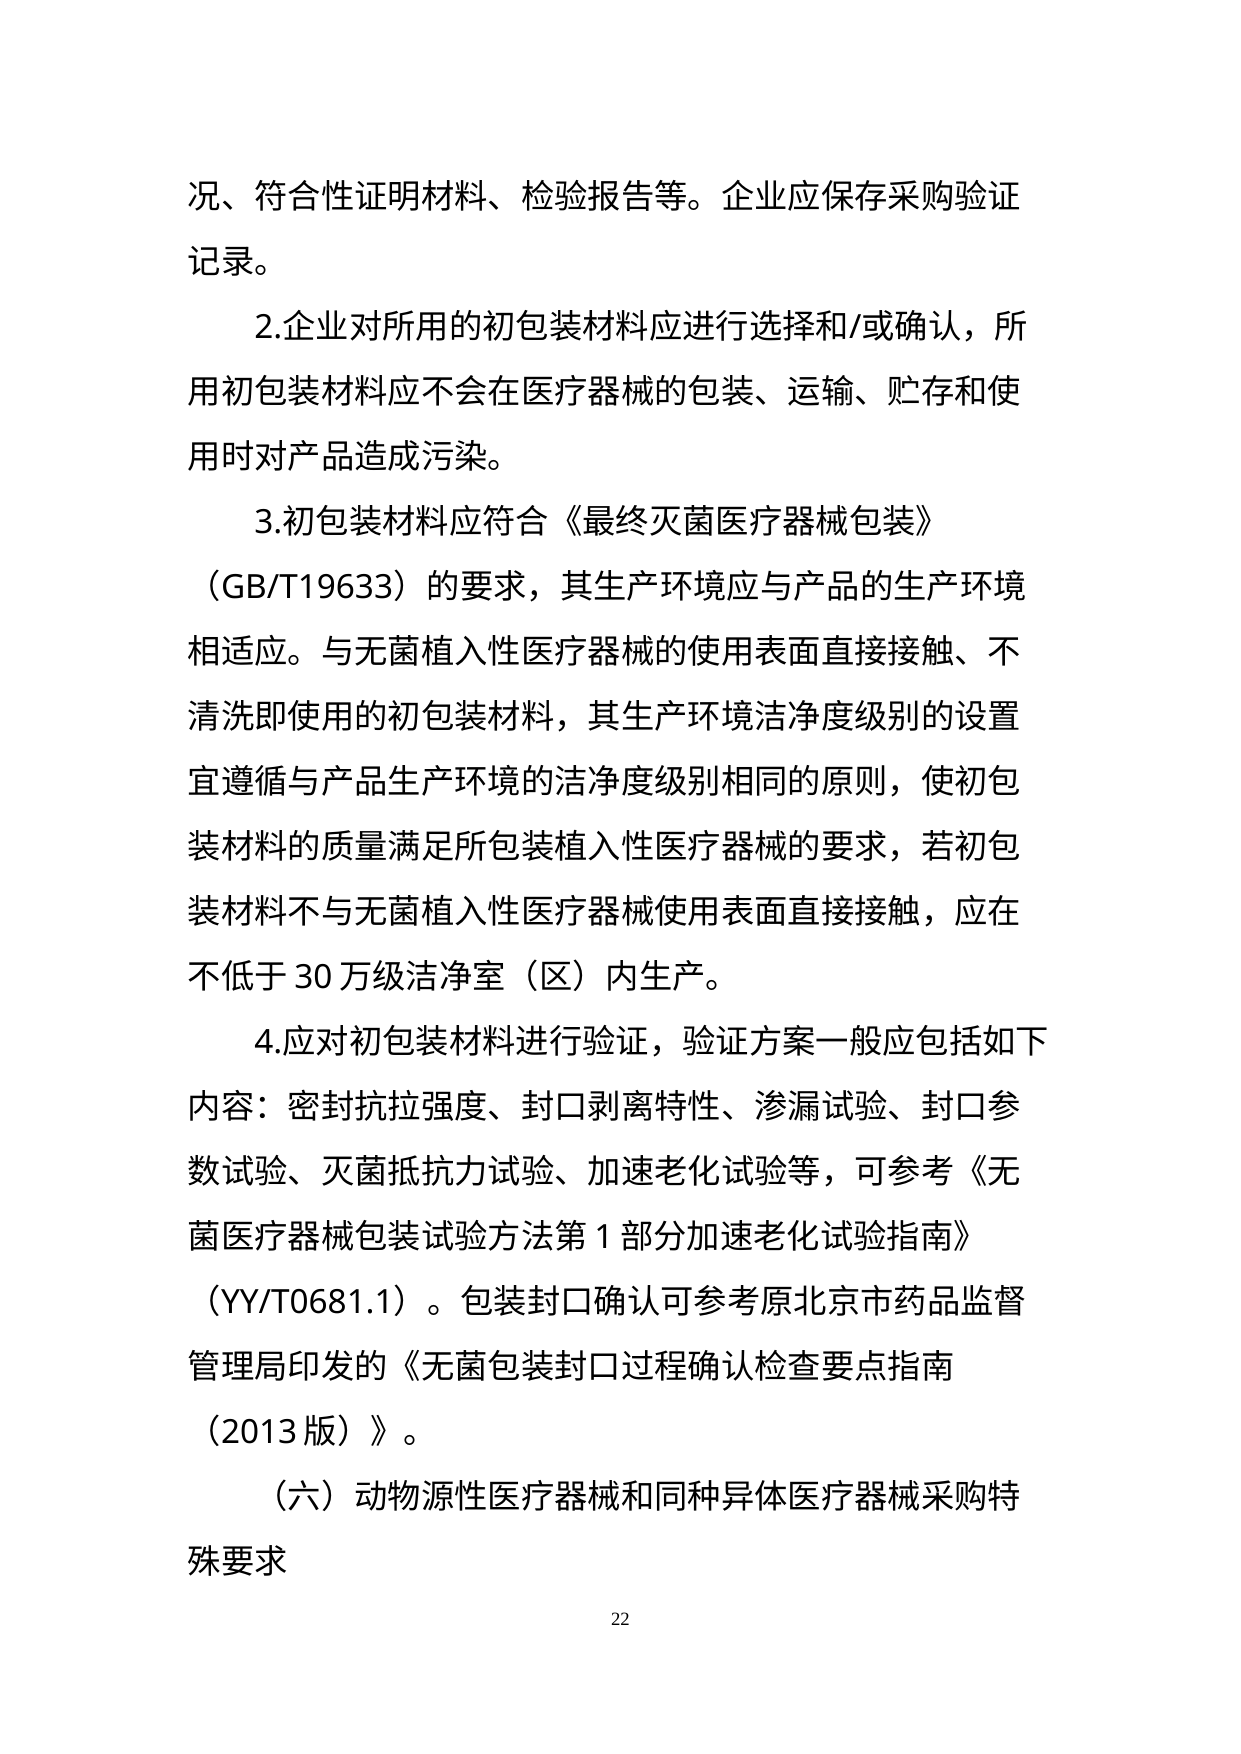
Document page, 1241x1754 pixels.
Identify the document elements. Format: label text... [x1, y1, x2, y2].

text （六）动物源性医疗器械和同种异体医疗器械采购特殊要求 [187, 1462, 1053, 1592]
text 3.初包装材料应符合《最终灭菌医疗器械包装》（GB/T19633）的要求，其生产环境应与产品的生产环境相适应。与无菌植入性医疗器械的使用表面直接接触、不清洗即使用的初包装材料，其生产环境洁净度级别的设置宜遵循与产品生产环境的洁净度级别相同的原则，使初包装材料的质量满足所包装植入性医疗器械的要求，若初包装材料不与无菌植入性医疗器械使用表面直接接触，应在不低于30万级洁净室（区）内生产。 [187, 487, 1053, 1007]
text 4.应对初包装材料进行验证，验证方案一般应包括如下内容：密封抗拉强度、封口剥离特性、渗漏试验、封口参数试验、灭菌抵抗力试验、加速老化试验等，可参考《无菌医疗器械包装试验方法第1部分加速老化试验指南》（YY/T0681.1）。包装封口确认可参考原北京市药品监督管理局印发的《无菌包装封口过程确认检查要点指南（2013版）》。 [187, 1007, 1053, 1462]
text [187, 162, 1053, 292]
text 2.企业对所用的初包装材料应进行选择和/或确认，所用初包装材料应不会在医疗器械的包装、运输、贮存和使用时对产品造成污染。 [187, 292, 1053, 487]
